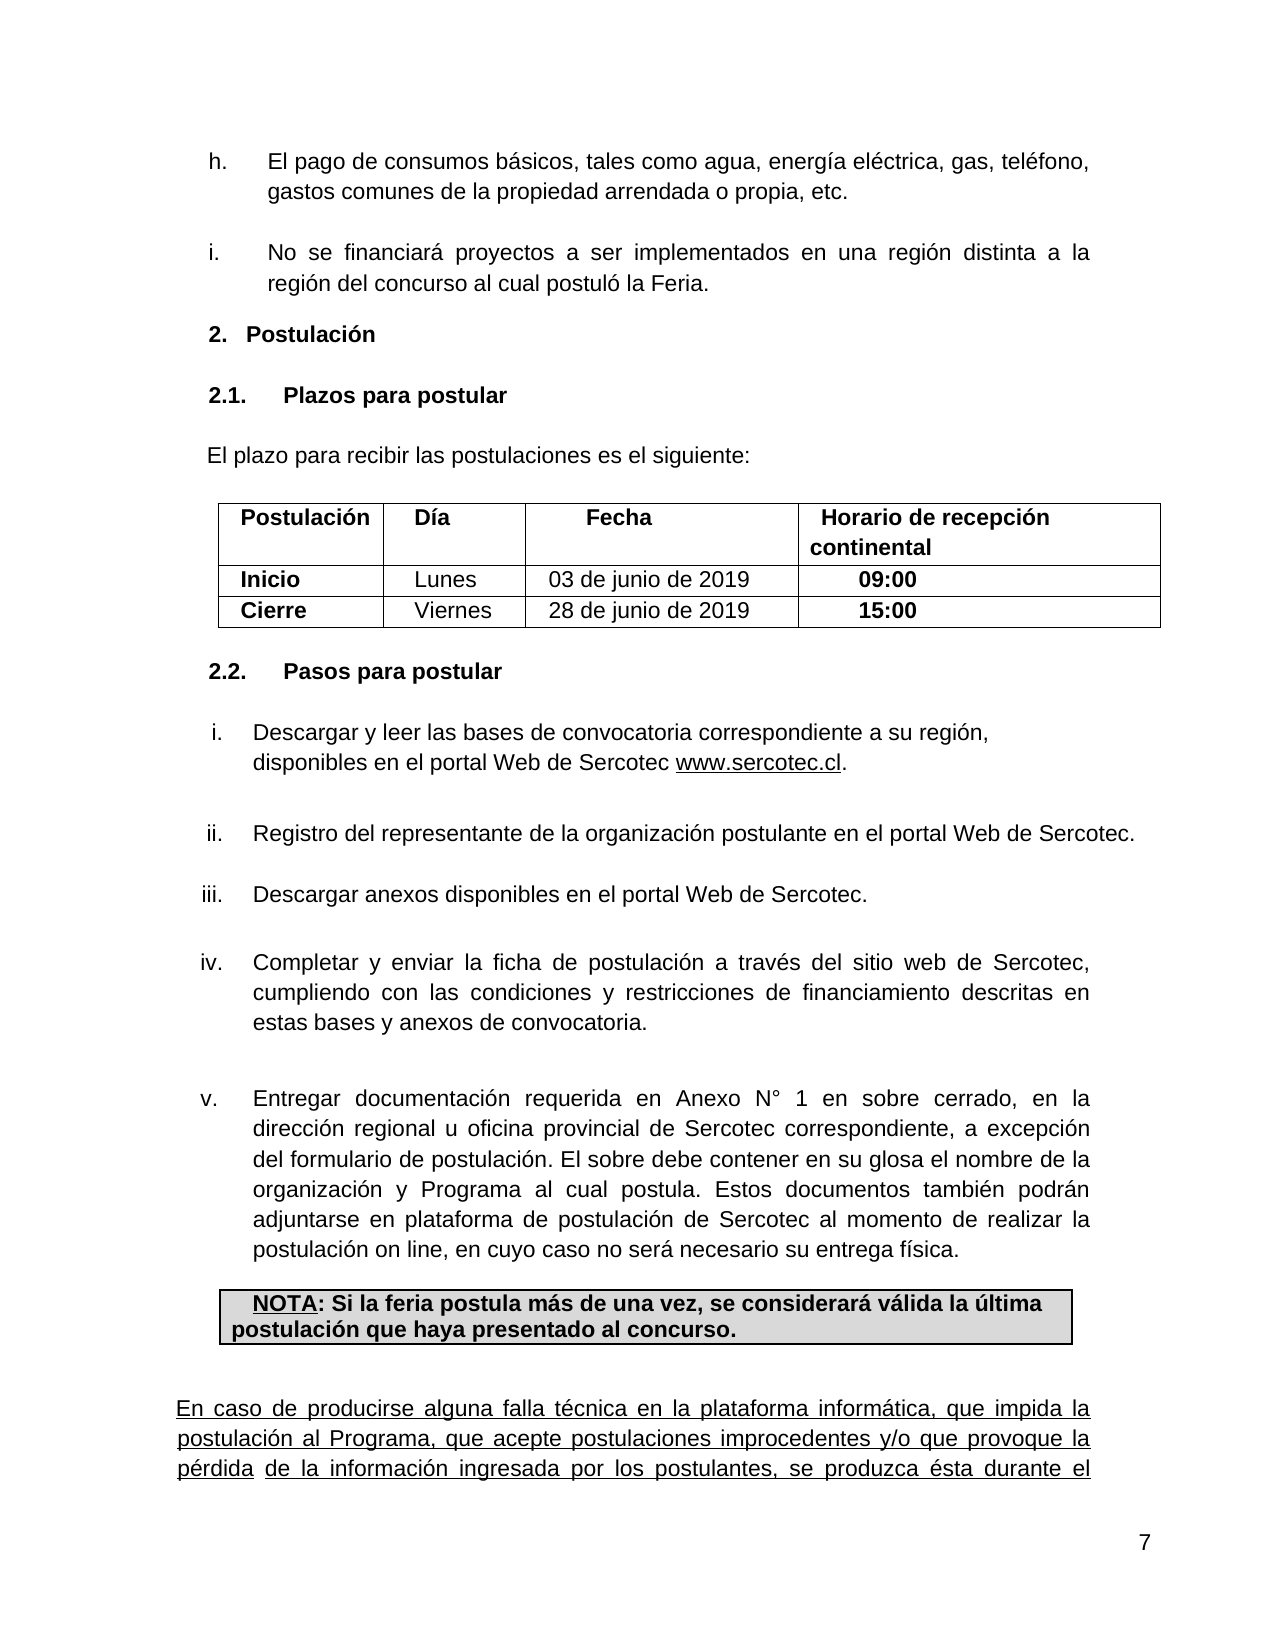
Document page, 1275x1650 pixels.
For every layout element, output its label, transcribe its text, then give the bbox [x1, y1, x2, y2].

list Completar y enviar la ficha de postulación a través del sitio web de Sercotec, cumpliendo con las condiciones y restricciones de financiamiento descritas en estas bases y anexos de convocatoria. [200, 949, 1091, 1036]
list No se financiará proyectos a ser implementados en una región distinta a la región del concurso al cual postuló la Feria. [208, 239, 1091, 296]
list Entregar documentación requerida en Anexo N° 1 en sobre cerrado, en la dirección regional u oficina provincial de Sercotec correspondiente, a excepción del formulario de postulación. El sobre debe contener en su glosa el nombre de la organización y Programa al cual postula. Estos documentos también podrán adjuntarse en plataforma de postulación de Sercotec al momento de realizar la postulación on line, en cuyo caso no será necesario su entrega física. [200, 1085, 1091, 1263]
table_header Horario de recepción continental [799, 504, 1160, 564]
table_cell 15:00 [799, 597, 1160, 627]
table_header Fecha [526, 504, 798, 564]
table_cell Inicio [219, 566, 383, 596]
table_header Día [384, 504, 525, 564]
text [176, 1419, 1091, 1482]
list Descargar anexos disponibles en el portal Web de Sercotec. [201, 881, 1151, 907]
subtitle Pasos para postular [208, 658, 1151, 684]
list Plazos para postular [208, 382, 1151, 408]
table_cell 28 de junio de 2019 [526, 597, 798, 627]
table_cell Viernes [384, 597, 525, 627]
table_cell 03 de junio de 2019 [526, 566, 798, 596]
subtitle Postulación [208, 321, 1151, 347]
table_cell Cierre [219, 597, 383, 627]
list Registro del representante de la organización postulante en el portal Web de Sercotec. [206, 819, 1151, 846]
list Descargar y leer las bases de convocatoria correspondiente a su región, disponibles en el portal Web de Sercotec www.sercotec.cl. [211, 719, 1091, 776]
text El plazo para recibir las postulaciones es el siguiente: [207, 442, 1151, 469]
list El pago de consumos básicos, tales como agua, energía eléctrica, gas, teléfono, gastos comunes de la propiedad arrendada o propia, etc. [208, 148, 1090, 204]
table_header Postulación [219, 504, 383, 564]
table_cell Lunes [384, 566, 525, 596]
table_cell 09:00 [799, 566, 1160, 596]
